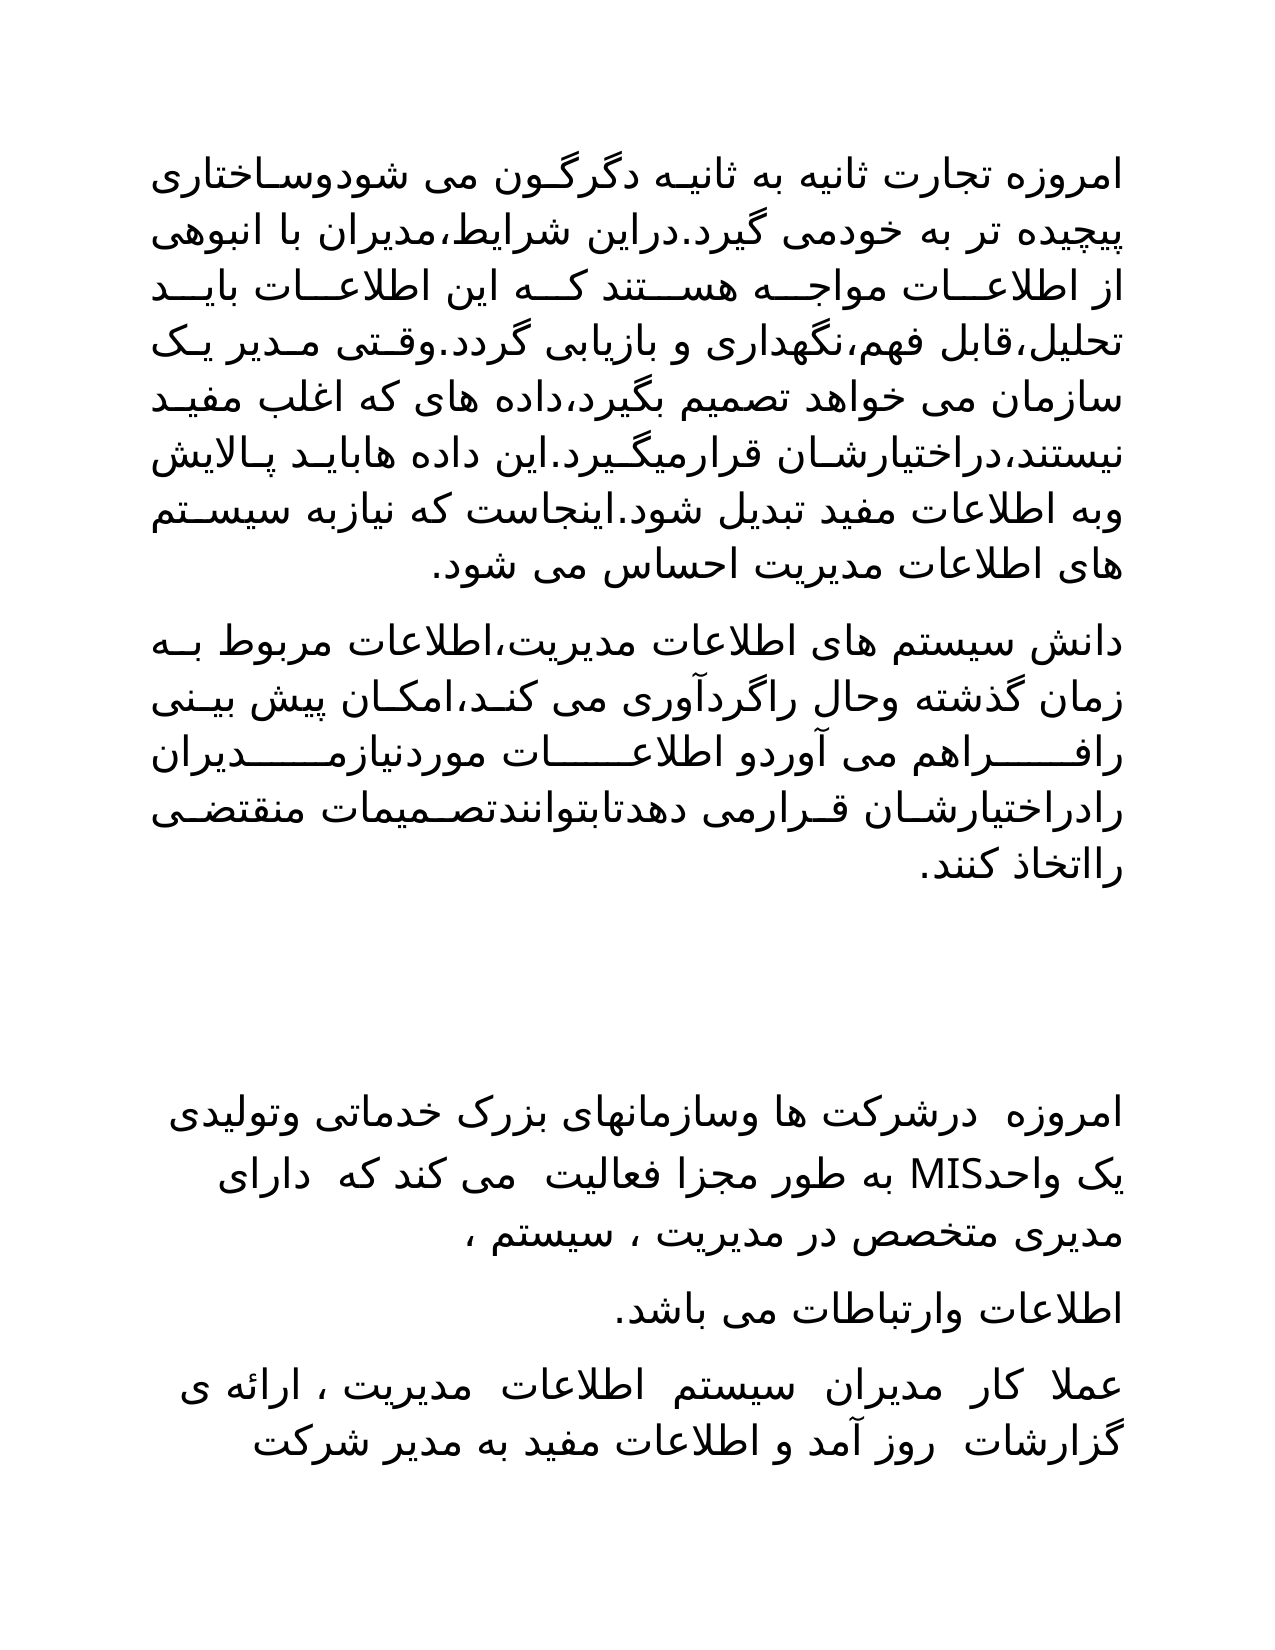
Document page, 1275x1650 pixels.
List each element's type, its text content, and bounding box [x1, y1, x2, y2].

text امروزه تجارت ثانیه به ثانیه دگرگون می شودوساختاری پیچیده تر به خودمی گیرد.دراین شرایط،مدیران با انبوهی از اطلاعات مواجه هستند که این اطلاعات باید تحلیل،قابل فهم،نگهداری و بازیابی گردد.وقتی مدیر یک سازمان می خواهد تصمیم بگیرد،داده های که اغلب مفید نیستند،دراختیارشان قرارمیگیرد.این داده هاباید پالایش وبه اطلاعات مفید تبدیل شود.اینجاست که نیازبه سیستم های اطلاعات مدیریت احساس می شود. [150, 150, 1125, 589]
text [150, 1361, 1125, 1465]
text دانش سیستم های اطلاعات مدیریت،اطلاعات مربوط به زمان گذشته وحال راگردآوری می کند،امکان پیش بینی رافراهم می آوردو اطلاعات موردنیازمدیران رادراختیارشان قرارمی دهدتابتوانندتصمیمات منقتضی رااتخاذ کنند. [150, 617, 1125, 888]
text امروزه درشرکت ها وسازمانهای بزرک خدماتی وتولیدی یک واحدMIS به طور مجزا فعالیت می کند که دارای مدیری متخصص در مدیریت ، سیستم ، [150, 1088, 1125, 1256]
text اطلاعات وارتباطات می باشد. [150, 1284, 1125, 1333]
